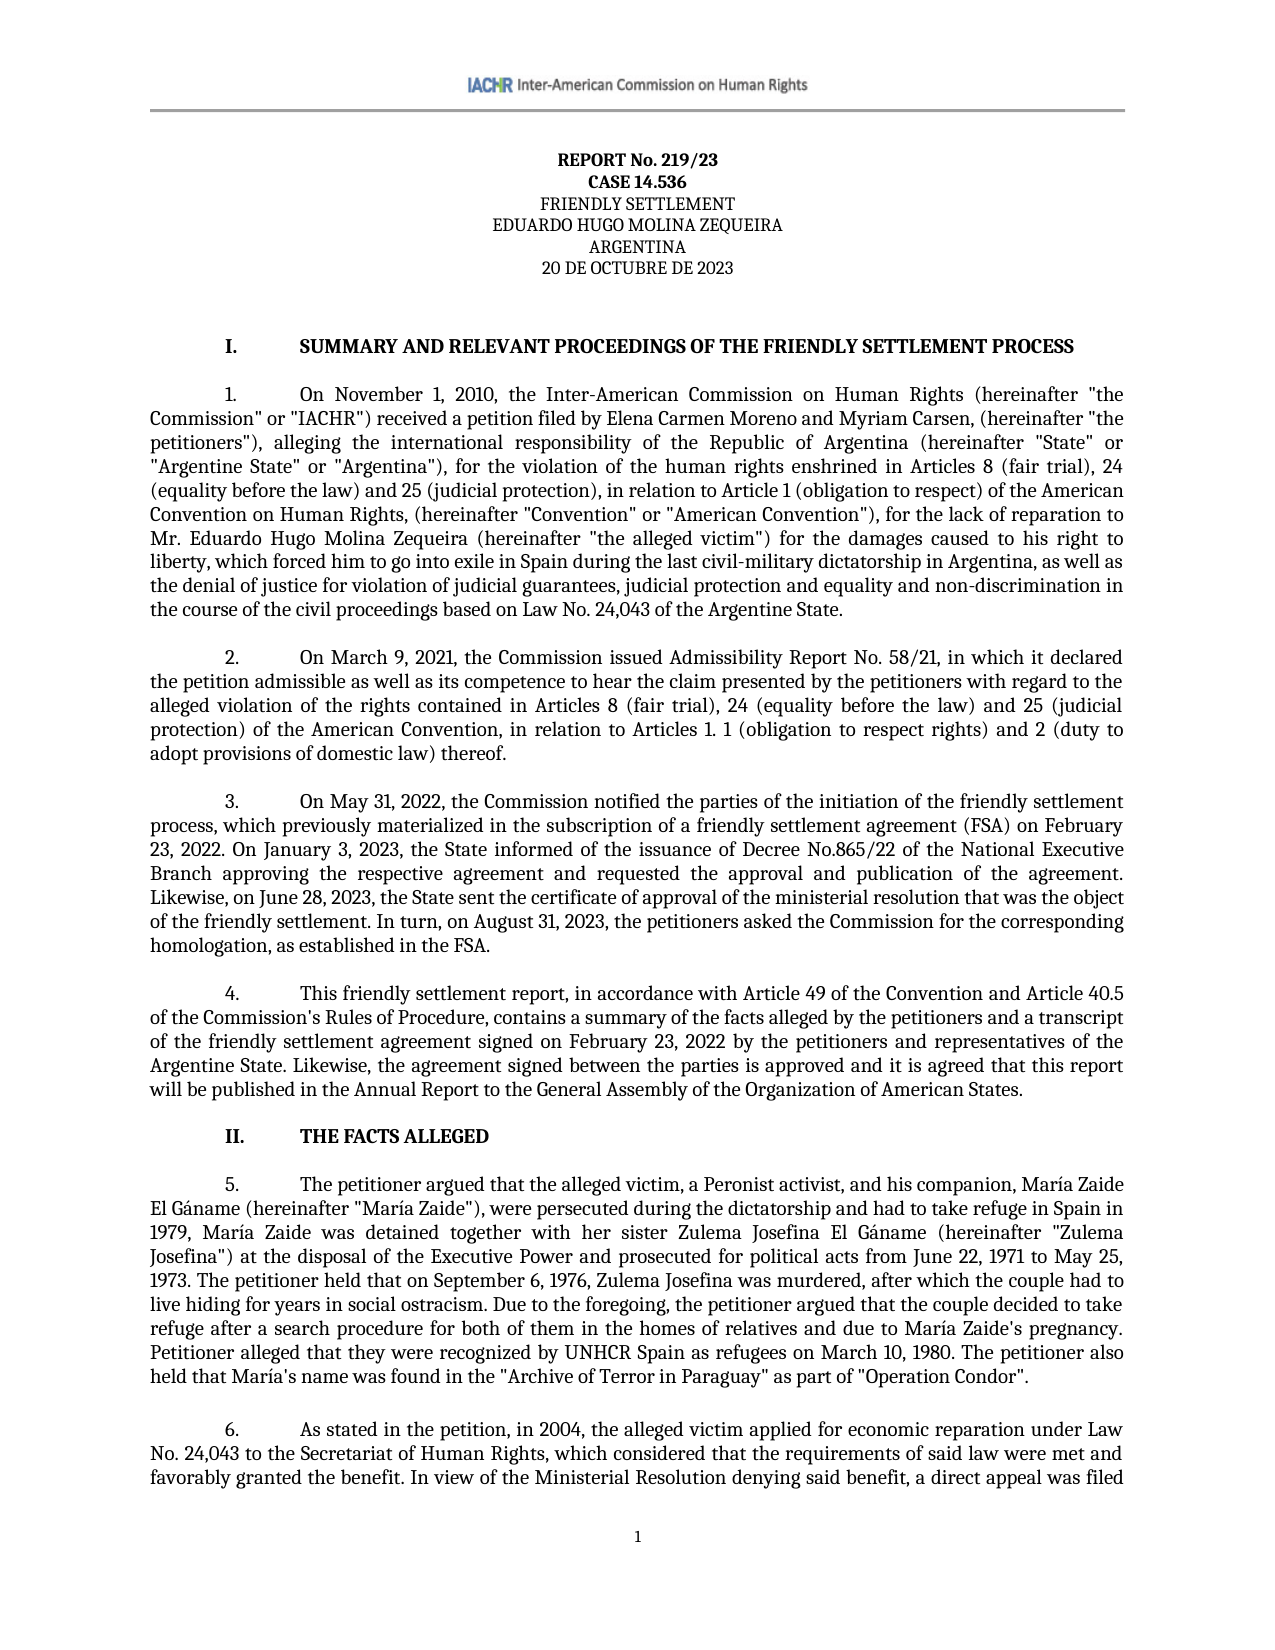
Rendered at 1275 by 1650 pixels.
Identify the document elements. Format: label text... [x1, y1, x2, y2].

picture [456, 75, 819, 95]
text ARGENTINA 20 DE OCTUBRE DE 2023 [150, 236, 1125, 279]
text EDUARDO HUGO MOLINA ZEQUEIRA [150, 215, 1125, 236]
text CASE 14.536 [150, 172, 1125, 193]
list This friendly settlement report, in accordance with Article 49 of the Convention and Article 40.5 of the Commission's Rules of Procedure, contains a summary of the facts alleged by the petitioners and a transcript of the friendly settlement agreement signed on February 23, 2022 by the petitioners and representatives of the Argentine State. Likewise, the agreement signed between the parties is approved and it is agreed that this report will be published in the Annual Report to the General Assembly of the Organization of American States. [150, 981, 1125, 1101]
text REPORT No. 219/23 [150, 150, 1125, 172]
list On May 31, 2022, the Commission notified the parties of the initiation of the friendly settlement process, which previously materialized in the subscription of a friendly settlement agreement (FSA) on February 23, 2022. On January 3, 2023, the State informed of the issuance of Decree No.865/22 of the National Executive Branch approving the respective agreement and requested the approval and publication of the agreement. Likewise, on June 28, 2023, the State sent the certificate of approval of the ministerial resolution that was the object of the friendly settlement. In turn, on August 31, 2023, the petitioners asked the Commission for the corresponding homologation, as established in the FSA. [150, 790, 1125, 957]
text FRIENDLY SETTLEMENT [150, 193, 1125, 215]
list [150, 1417, 1125, 1489]
list On November 1, 2010, the Inter-American Commission on Human Rights (hereinafter "the Commission" or "IACHR") received a petition filed by Elena Carmen Moreno and Myriam Carsen, (hereinafter "the petitioners"), alleging the international responsibility of the Republic of Argentina (hereinafter "State" or "Argentine State" or "Argentina"), for the violation of the human rights enshrined in Articles 8 (fair trial), 24 (equality before the law) and 25 (judicial protection), in relation to Article 1 (obligation to respect) of the American Convention on Human Rights, (hereinafter "Convention" or "American Convention"), for the lack of reparation to Mr. Eduardo Hugo Molina Zequeira (hereinafter "the alleged victim") for the damages caused to his right to liberty, which forced him to go into exile in Spain during the last civil-military dictatorship in Argentina, as well as the denial of justice for violation of judicial guarantees, judicial protection and equality and non-discrimination in the course of the civil proceedings based on Law No. 24,043 of the Argentine State. [150, 382, 1125, 622]
list THE FACTS ALLEGED [150, 1125, 1125, 1149]
list SUMMARY AND RELEVANT PROCEEDINGS OF THE FRIENDLY SETTLEMENT PROCESS [150, 334, 1125, 358]
list The petitioner argued that the alleged victim, a Peronist activist, and his companion, María Zaide El Gáname (hereinafter "María Zaide"), were persecuted during the dictatorship and had to take refuge in Spain in 1979, María Zaide was detained together with her sister Zulema Josefina El Gáname (hereinafter "Zulema Josefina") at the disposal of the Executive Power and prosecuted for political acts from June 22, 1971 to May 25, 1973. The petitioner held that on September 6, 1976, Zulema Josefina was murdered, after which the couple had to live hiding for years in social ostracism. Due to the foregoing, the petitioner argued that the couple decided to take refuge after a search procedure for both of them in the homes of relatives and due to María Zaide's pregnancy. Petitioner alleged that they were recognized by UNHCR Spain as refugees on March 10, 1980. The petitioner also held that María's name was found in the "Archive of Terror in Paraguay" as part of "Operation Condor". [150, 1173, 1125, 1389]
list On March 9, 2021, the Commission issued Admissibility Report No. 58/21, in which it declared the petition admissible as well as its competence to hear the claim presented by the petitioners with regard to the alleged violation of the rights contained in Articles 8 (fair trial), 24 (equality before the law) and 25 (judicial protection) of the American Convention, in relation to Articles 1. 1 (obligation to respect rights) and 2 (duty to adopt provisions of domestic law) thereof. [150, 646, 1125, 766]
